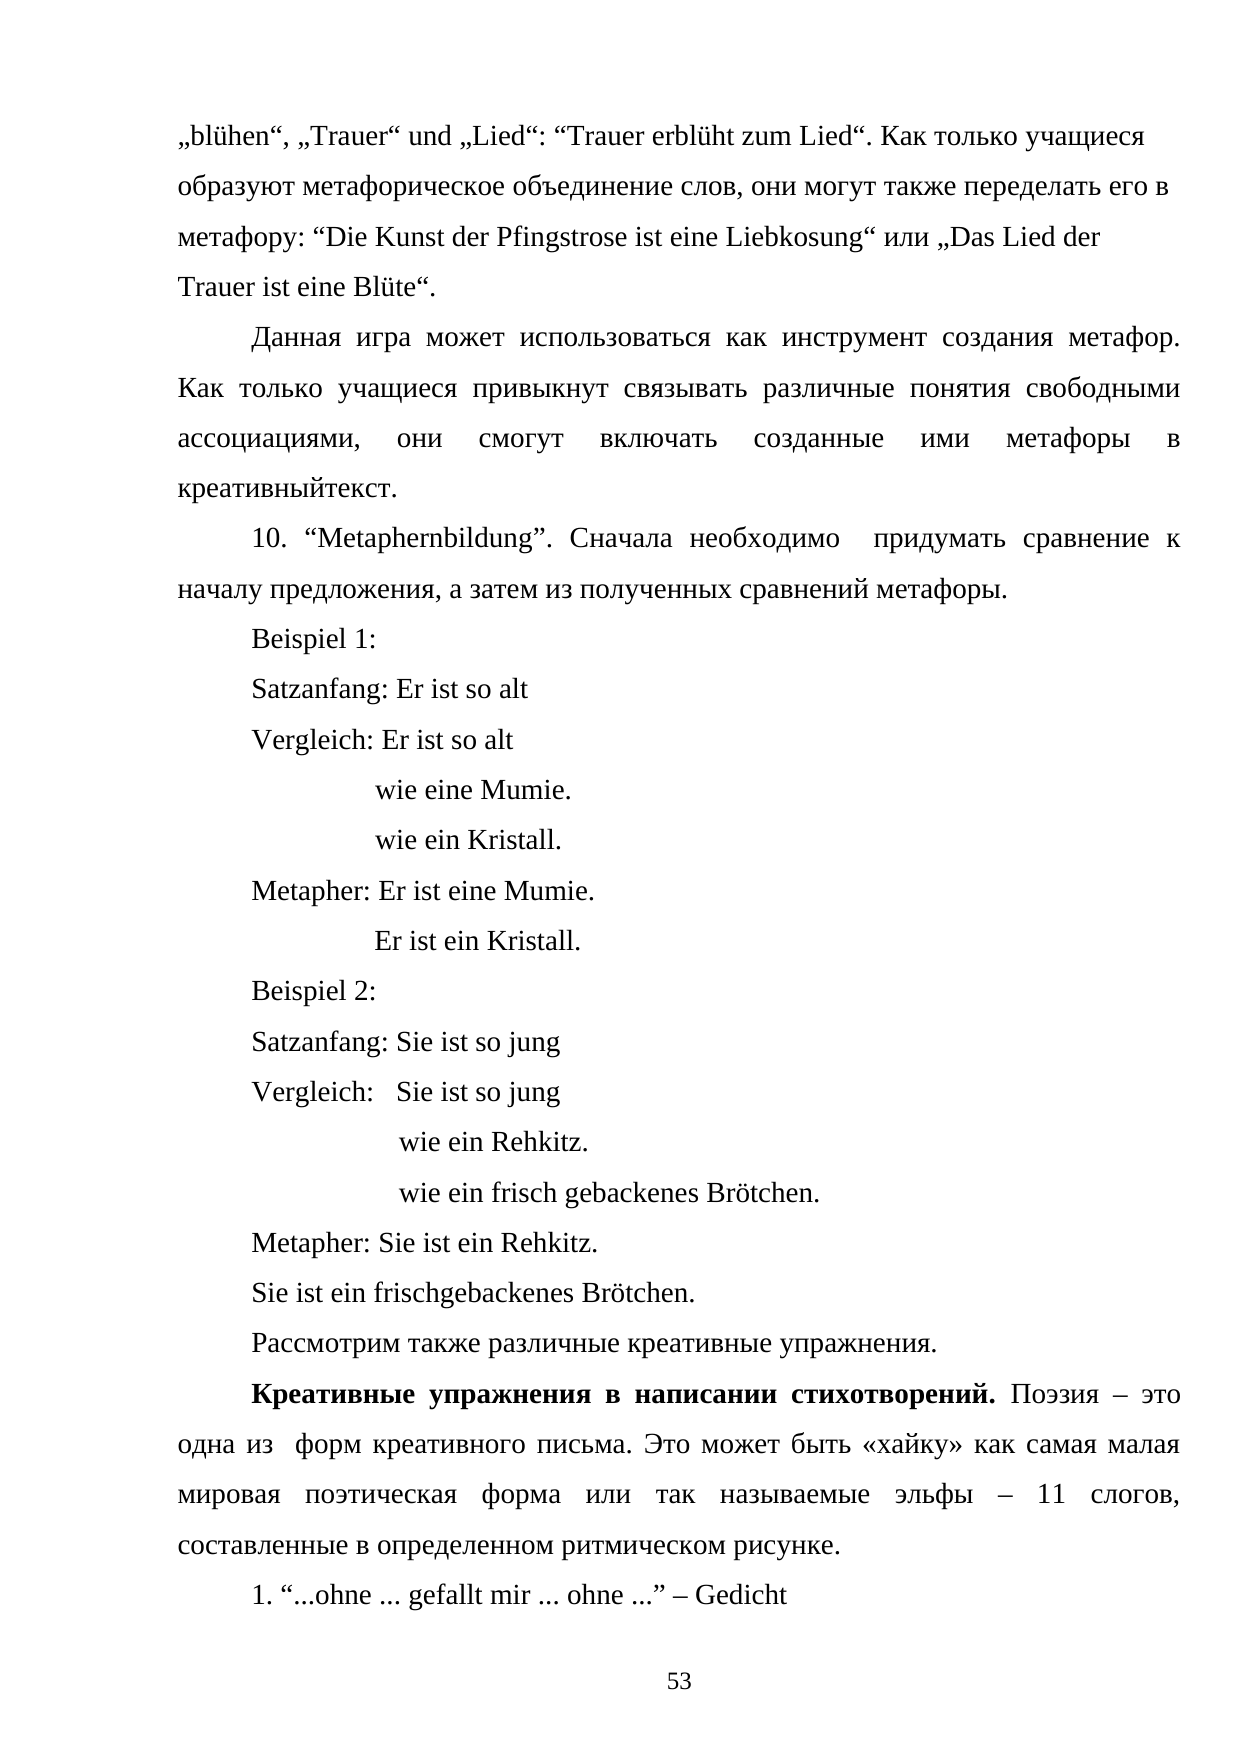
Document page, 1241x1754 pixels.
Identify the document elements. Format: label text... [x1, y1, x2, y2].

text 10. “Metaphernbildung”. Сначала необходимо придумать сравнение к началу предложения, а затем из полученных сравнений метафоры. [177, 521, 1181, 604]
text Beispiel 2: [177, 973, 1181, 1007]
text Sie ist ein frischgebackenes Brötchen. [177, 1275, 1181, 1309]
text Satzanfang: Er ist so alt [177, 672, 1181, 705]
text Vergleich: Er ist so alt [177, 722, 1181, 755]
text Креативные упражнения в написании стихотворений. Поэзия – это одна из форм креативного письма. Это может быть «хайку» как самая малая мировая поэтическая форма или так называемые эльфы – 11 слогов, составленные в определенном ритмическом рисунке. [177, 1376, 1181, 1560]
text Beispiel 1: [177, 621, 1181, 655]
text Metapher: Er ist eine Mumie. [177, 873, 1181, 906]
text Vergleich: Sie ist so jung [177, 1074, 1181, 1108]
text Metapher: Sie ist ein Rehkitz. [177, 1225, 1181, 1258]
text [177, 118, 1181, 303]
text wie eine Mumie. [177, 772, 1181, 806]
text wie ein frisch gebackenes Brötchen. [325, 1175, 1181, 1208]
text wie ein Kristall. [177, 822, 1181, 856]
text Er ist ein Kristall. [177, 923, 1181, 957]
text wie ein Rehkitz. [398, 1124, 1181, 1158]
text 1. “...ohne ... gefallt mir ... ohne ...” – Gedicht [177, 1577, 1181, 1611]
text Данная игра может использоваться как инструмент создания метафор. Как только учащиеся привыкнут связывать различные понятия свободными ассоциациями, они смогут включать созданные ими метафоры в креативныйтекст. [177, 319, 1181, 504]
text Satzanfang: Sie ist so jung [177, 1024, 1181, 1057]
text Рассмотрим также различные креативные упражнения. [177, 1326, 1181, 1359]
